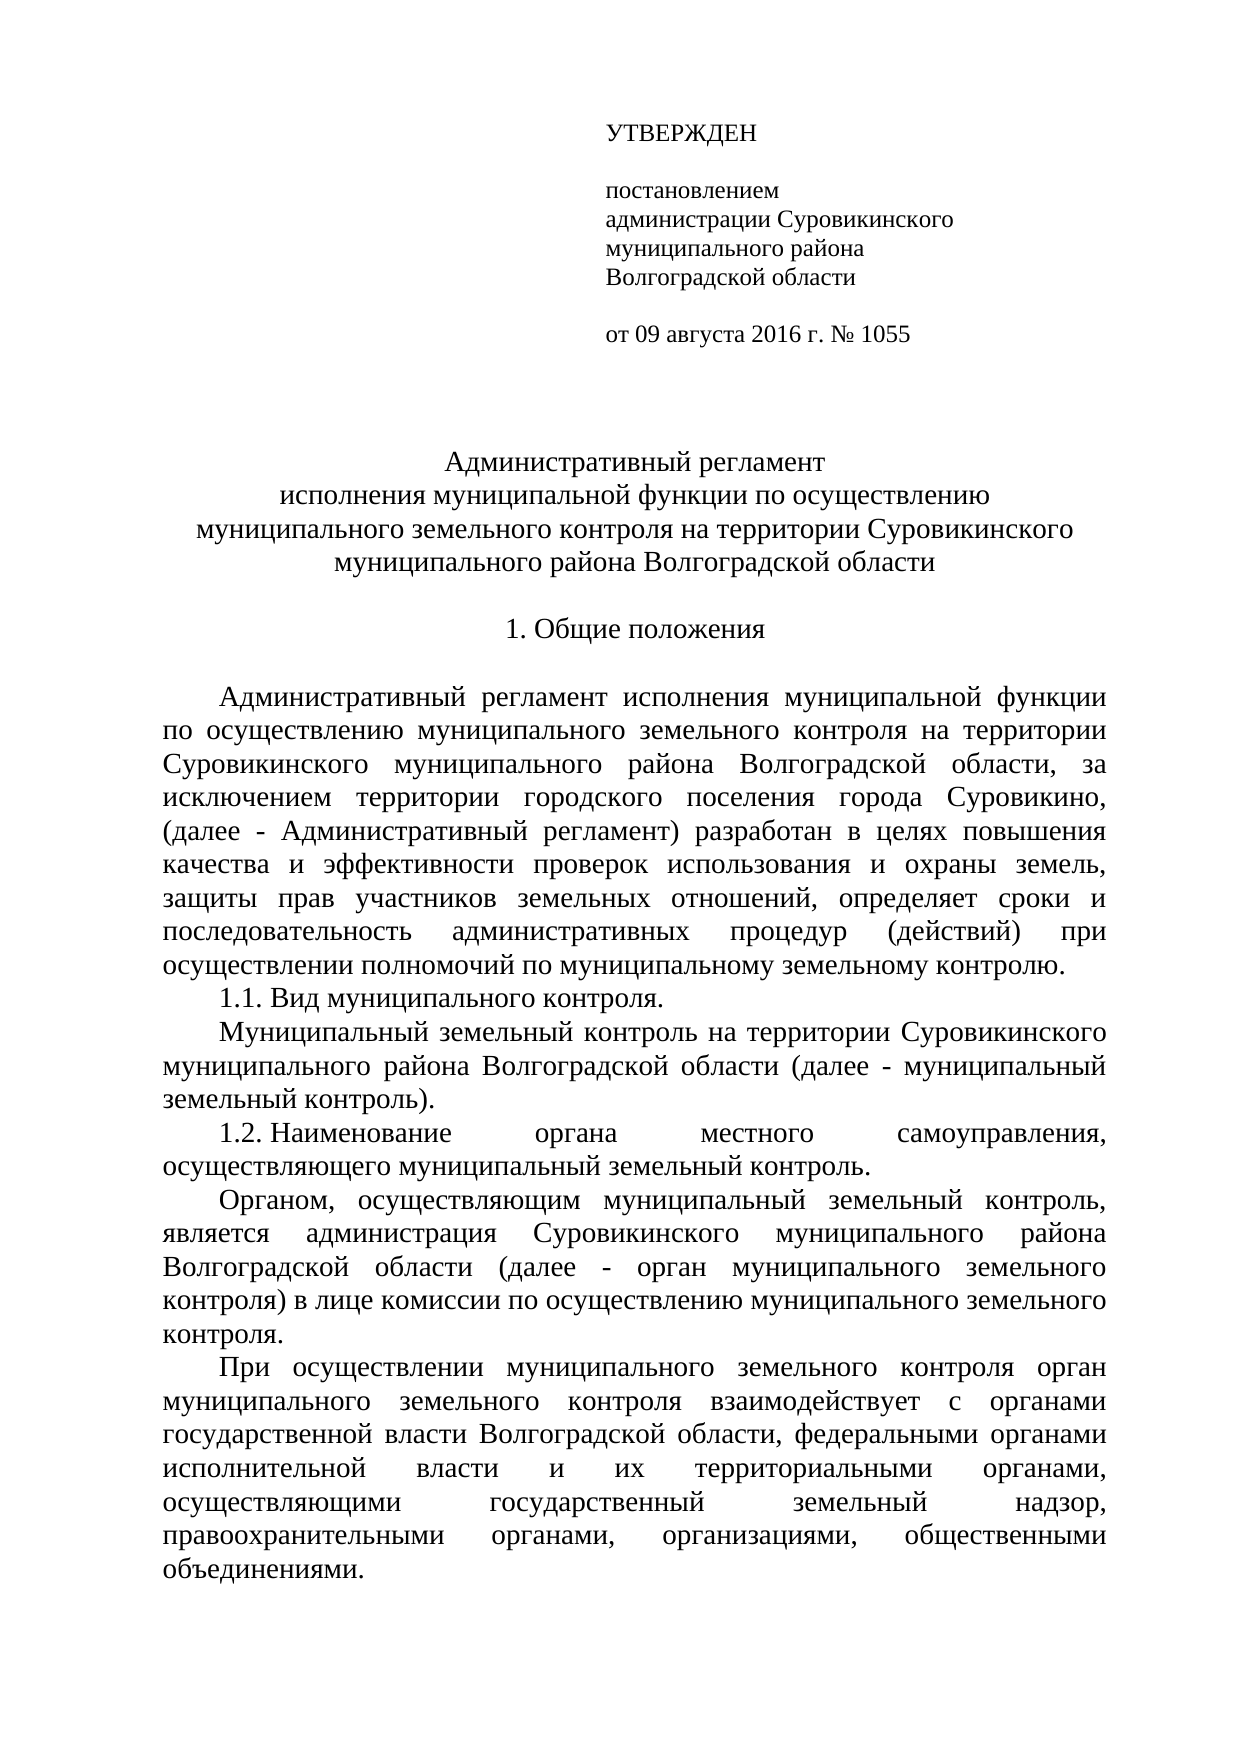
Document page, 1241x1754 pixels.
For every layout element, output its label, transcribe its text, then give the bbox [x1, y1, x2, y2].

text постановлением [162, 176, 1107, 204]
text УТВЕРЖДЕН [162, 118, 1107, 147]
text При осуществлении муниципального земельного контроля орган муниципального земельного контроля взаимодействует с органами государственной власти Волгоградской области, федеральными органами исполнительной власти и их территориальными органами, осуществляющими государственный земельный надзор, правоохранительными органами, организациями, общественными объединениями. [162, 1349, 1107, 1584]
text 1.1. Вид муниципального контроля. [162, 981, 1107, 1014]
text Муниципальный земельный контроль на территории Суровикинского муниципального района Волгоградской области (далее - муниципальный земельный контроль). [162, 1014, 1107, 1115]
text Административный регламент исполнения муниципальной функции по осуществлению муниципального земельного контроля на территории Суровикинского муниципального района Волгоградской области, за исключением территории городского поселения города Суровикино, (далее - Административный регламент) разработан в целях повышения качества и эффективности проверок использования и охраны земель, защиты прав участников земельных отношений, определяет сроки и последовательность административных процедур (действий) при осуществлении полномочий по муниципальному земельному контролю. [162, 679, 1107, 981]
text от 09 августа 2016 г. № 1055 [162, 319, 1107, 348]
title муниципального земельного контроля на территории Суровикинского муниципального района Волгоградской области [162, 511, 1107, 578]
text 1. Общие положения [162, 612, 1107, 645]
text муниципального района [162, 233, 1107, 262]
title Административный регламент [162, 444, 1107, 477]
text администрации Суровикинского [162, 204, 1107, 233]
title исполнения муниципальной функции по осуществлению [162, 477, 1107, 511]
text Волгоградской области [162, 262, 1107, 291]
text Органом, осуществляющим муниципальный земельный контроль, является администрация Суровикинского муниципального района Волгоградской области (далее - орган муниципального земельного контроля) в лице комиссии по осуществлению муниципального земельного контроля. [162, 1182, 1107, 1349]
text 1.2. Наименование органа местного самоуправления, осуществляющего муниципальный земельный контроль. [162, 1115, 1107, 1182]
